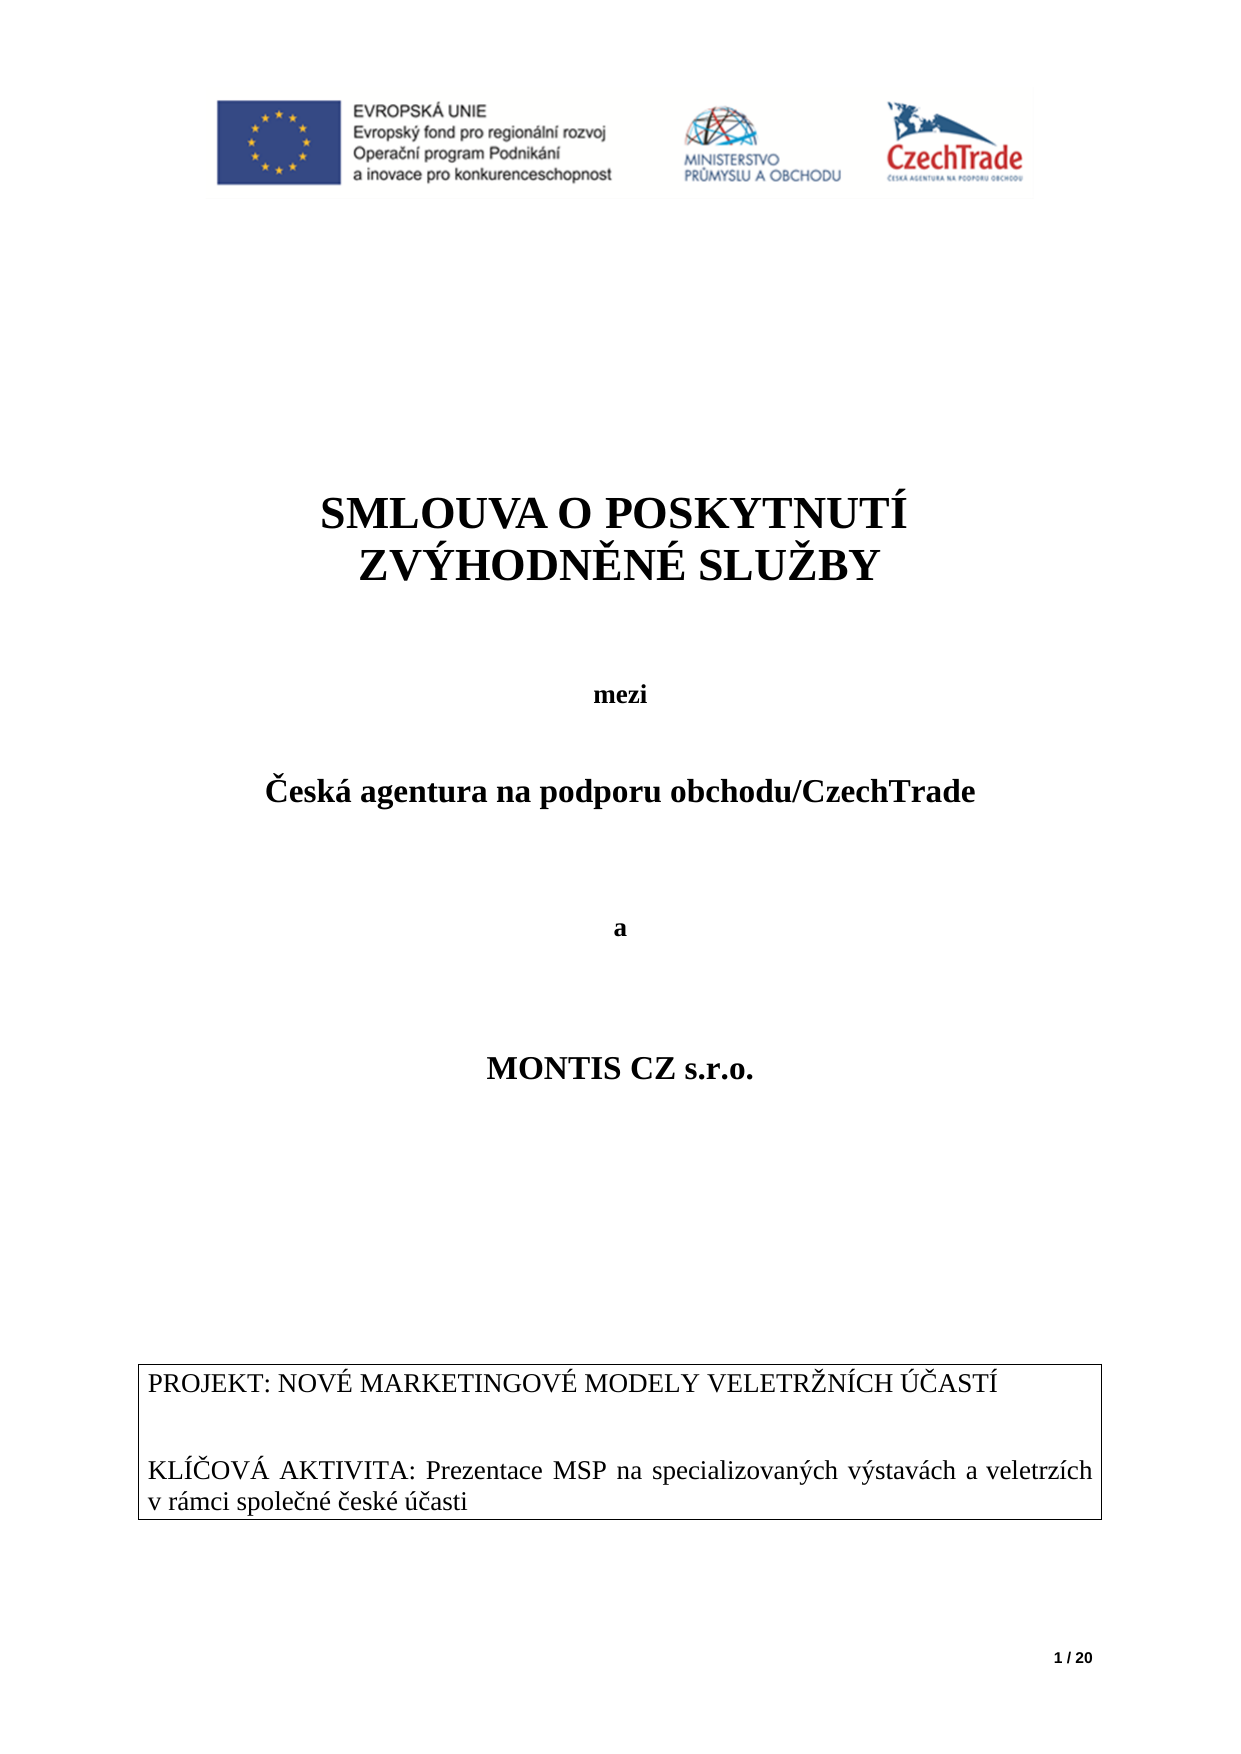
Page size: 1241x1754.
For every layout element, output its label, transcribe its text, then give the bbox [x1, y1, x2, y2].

text a [148, 911, 1092, 942]
text PROJEKT: NOVÉ MARKETINGOVÉ MODELY VELETRŽNÍCH ÚČASTÍ [139, 1365, 1101, 1398]
text MONTIS CZ s.r.o. [148, 1048, 1092, 1087]
text Česká agentura na podporu obchodu/CzechTrade [148, 772, 1092, 810]
picture [205, 87, 1035, 200]
title Smlouva o poskytnutí zvýhodněné služby [148, 485, 1092, 591]
text KLÍČOVÁ AKTIVITA: Prezentace MSP na specializovaných výstavách a veletrzích v rámci společné české účasti [139, 1451, 1101, 1519]
text mezi [148, 678, 1092, 709]
